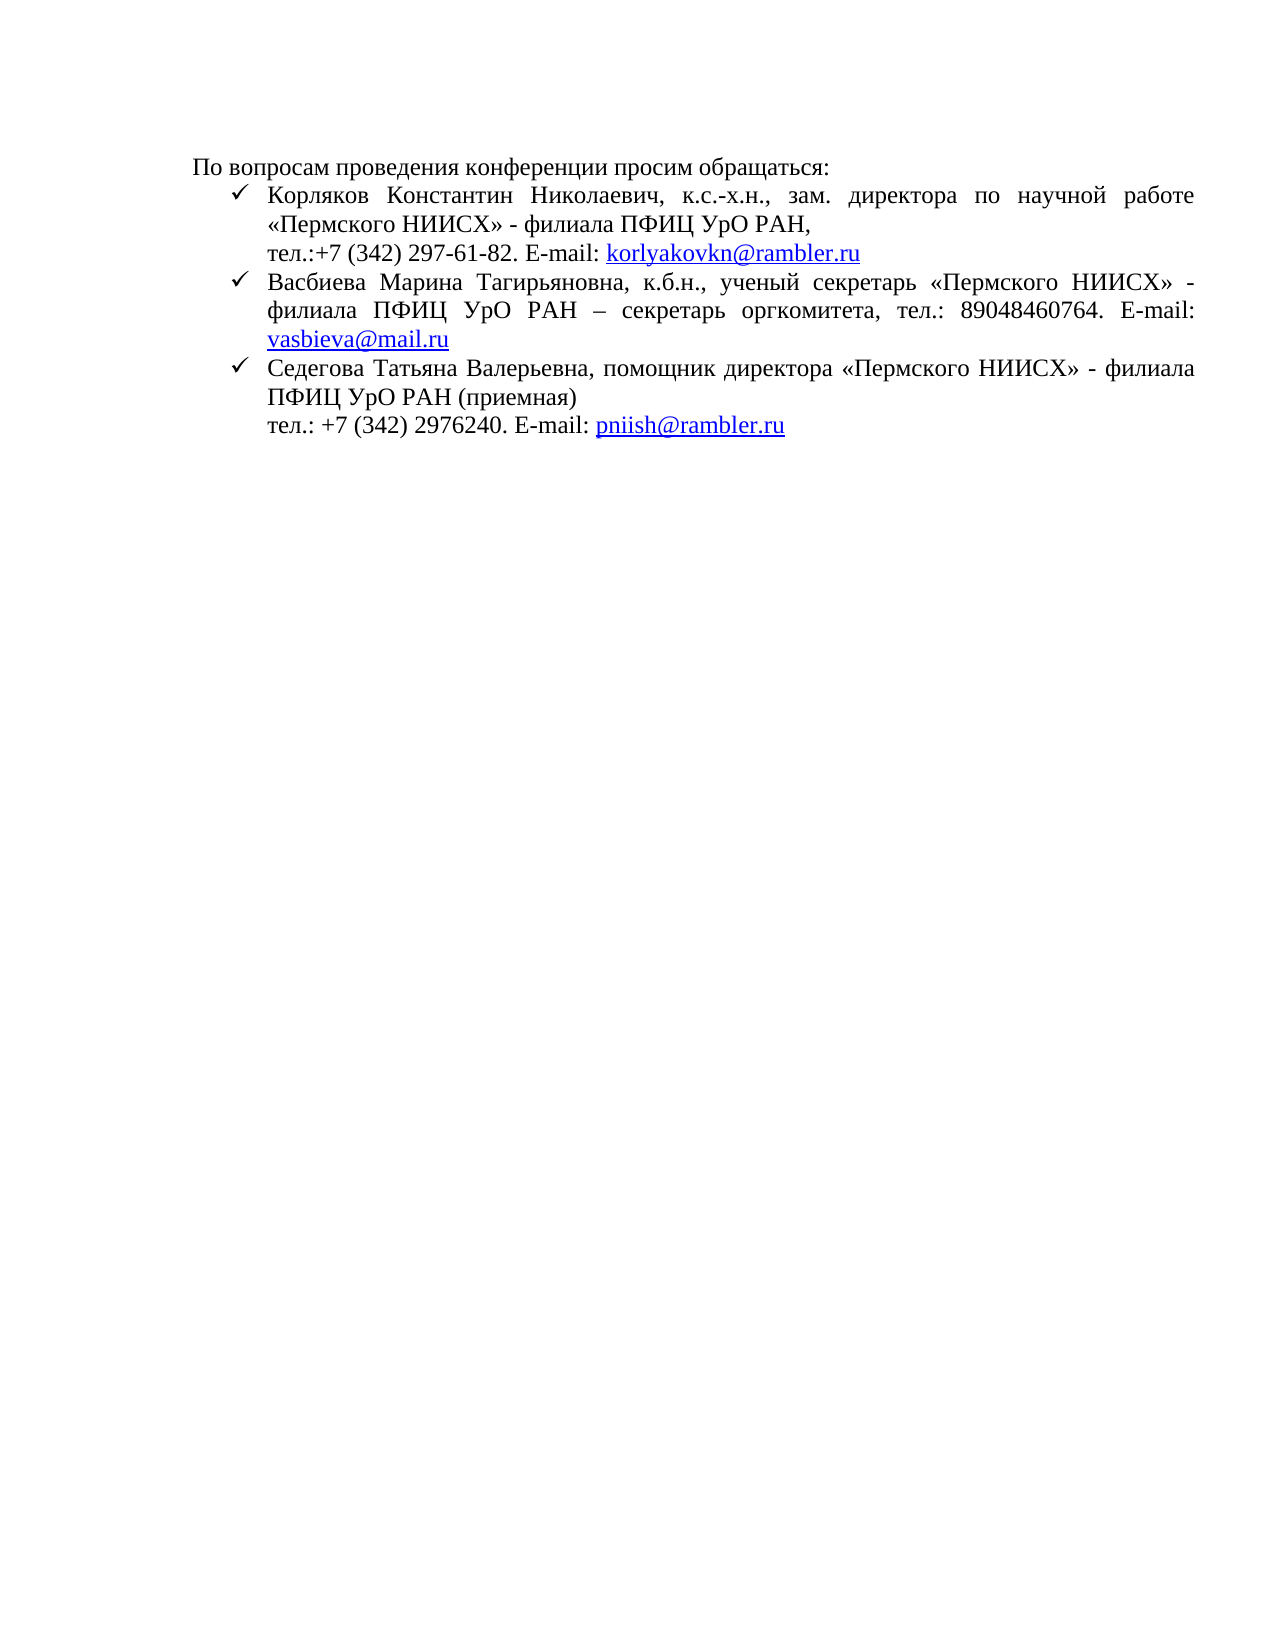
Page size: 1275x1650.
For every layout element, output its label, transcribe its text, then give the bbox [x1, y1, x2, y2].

text По вопросам проведения конференции просим обращаться: [148, 152, 1196, 180]
list Седегова Татьяна Валерьевна, помощник директора «Пермского НИИСХ» - филиала ПФИЦ УрО РАН (приемная) [229, 353, 1196, 410]
list тел.:+7 (342) 297-61-82. Е-mail: korlyakovkn@rambler.ru [267, 238, 1196, 267]
list Васбиева Марина Тагирьяновна, к.б.н., ученый секретарь «Пермского НИИСХ» - филиала ПФИЦ УрО РАН – секретарь оргкомитета, тел.: 89048460764. Е-mail: vasbieva@mail.ru [229, 267, 1196, 353]
list Корляков Константин Николаевич, к.с.-х.н., зам. директора по научной работе «Пермского НИИСХ» - филиала ПФИЦ УрО РАН, [229, 180, 1196, 238]
list тел.: +7 (342) 2976240. Е-mail: pniish@rambler.ru [267, 410, 1196, 439]
